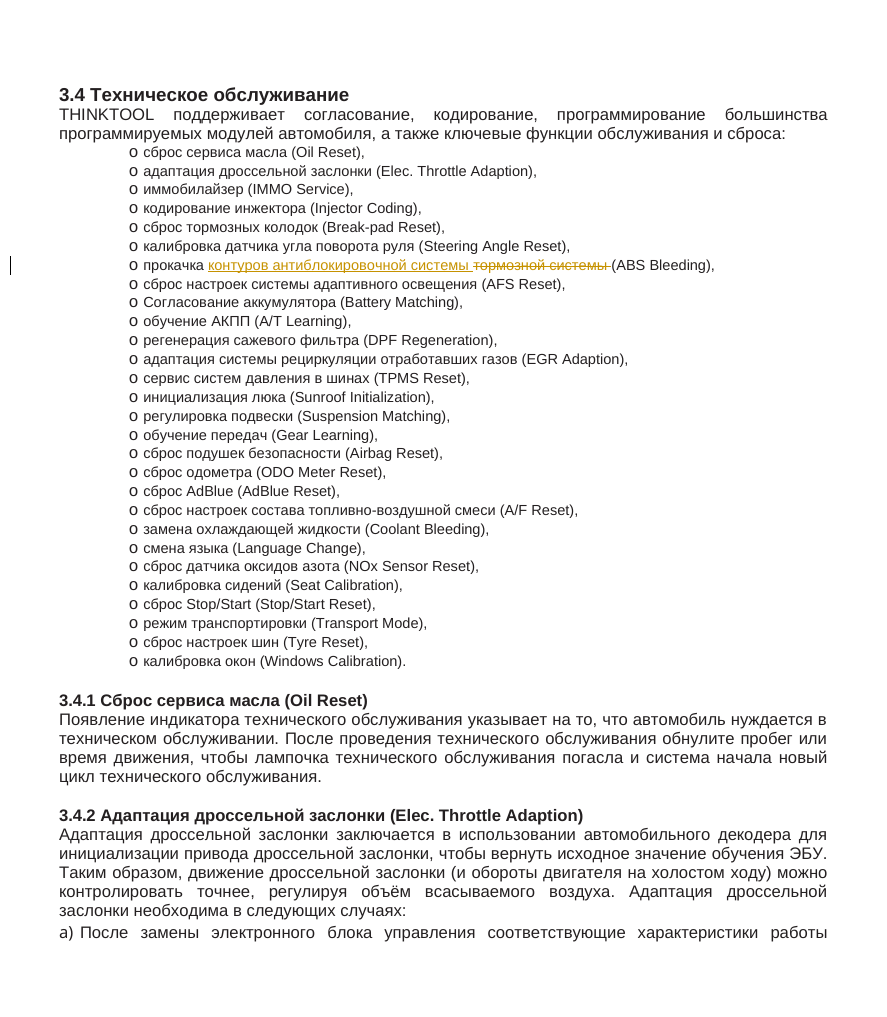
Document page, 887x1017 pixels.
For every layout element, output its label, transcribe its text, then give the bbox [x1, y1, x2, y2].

list калибровка датчика угла поворота руля (Steering Angle Reset), [128, 237, 837, 256]
list сброс настроек системы адаптивного освещения (AFS Reset), [128, 275, 837, 294]
list сброс сервиса масла (Oil Reset), [128, 143, 837, 162]
subtitle Техническое обслуживание [59, 83, 841, 105]
list сервис систем давления в шинах (TPMS Reset), [128, 369, 837, 388]
list режим транспортировки (Transport Mode), [128, 614, 837, 633]
list адаптация дроссельной заслонки (Elec. Throttle Adaption), [128, 162, 837, 181]
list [59, 920, 828, 943]
list смена языка (Language Change), [128, 539, 837, 558]
list калибровка сидений (Seat Calibration), [128, 577, 837, 596]
list регулировка подвески (Suspension Matching), [128, 407, 837, 426]
list обучение передач (Gear Learning), [128, 426, 837, 445]
list замена охлаждающей жидкости (Coolant Bleeding), [128, 520, 837, 539]
text THINKTOOL поддерживает согласование, кодирование, программирование большинства программируемых модулей автомобиля, а также ключевые функции обслуживания и сброса: [59, 105, 828, 143]
subtitle Сброс сервиса масла (Oil Reset) [59, 690, 841, 709]
list сброс тормозных колодок (Break-pad Reset), [128, 219, 837, 237]
list инициализация люка (Sunroof Initialization), [128, 388, 837, 407]
list сброс AdBlue (AdBlue Reset), [128, 483, 837, 501]
list сброс подушек безопасности (Airbag Reset), [128, 445, 837, 464]
list кодирование инжектора (Injector Coding), [128, 200, 837, 219]
list сброс одометра (ODO Meter Reset), [128, 464, 837, 483]
list Согласование аккумулятора (Battery Matching), [128, 294, 837, 313]
list сброс датчика оксидов азота (NOx Sensor Reset), [128, 558, 837, 577]
list калибровка окон (Windows Calibration). [128, 652, 837, 671]
list сброс настроек шин (Tyre Reset), [128, 633, 837, 652]
list адаптация системы рециркуляции отработавших газов (EGR Adaption), [128, 351, 837, 369]
subtitle Адаптация дроссельной заслонки (Elec. Throttle Adaption) [59, 805, 841, 824]
text Появление индикатора технического обслуживания указывает на то, что автомобиль нуждается в техническом обслуживании. После проведения технического обслуживания обнулите пробег или время движения, чтобы лампочка технического обслуживания погасла и система начала новый цикл технического обслуживания. [59, 709, 828, 786]
list регенерация сажевого фильтра (DPF Regeneration), [128, 332, 837, 351]
list сброс Stop/Start (Stop/Start Reset), [128, 596, 837, 614]
text Адаптация дроссельной заслонки заключается в использовании автомобильного декодера для инициализации привода дроссельной заслонки, чтобы вернуть исходное значение обучения ЭБУ. Таким образом, движение дроссельной заслонки (и обороты двигателя на холостом ходу) можно контролировать точнее, регулируя объём всасываемого воздуха. Адаптация дроссельной заслонки необходима в следующих случаях: [59, 824, 828, 920]
list обучение АКПП (A/T Learning), [128, 313, 837, 332]
list иммобилайзер (IMMO Service), [128, 181, 837, 200]
list сброс настроек состава топливно-воздушной смеси (A/F Reset), [128, 501, 837, 520]
list прокачка (ABS Bleeding), [128, 256, 837, 275]
